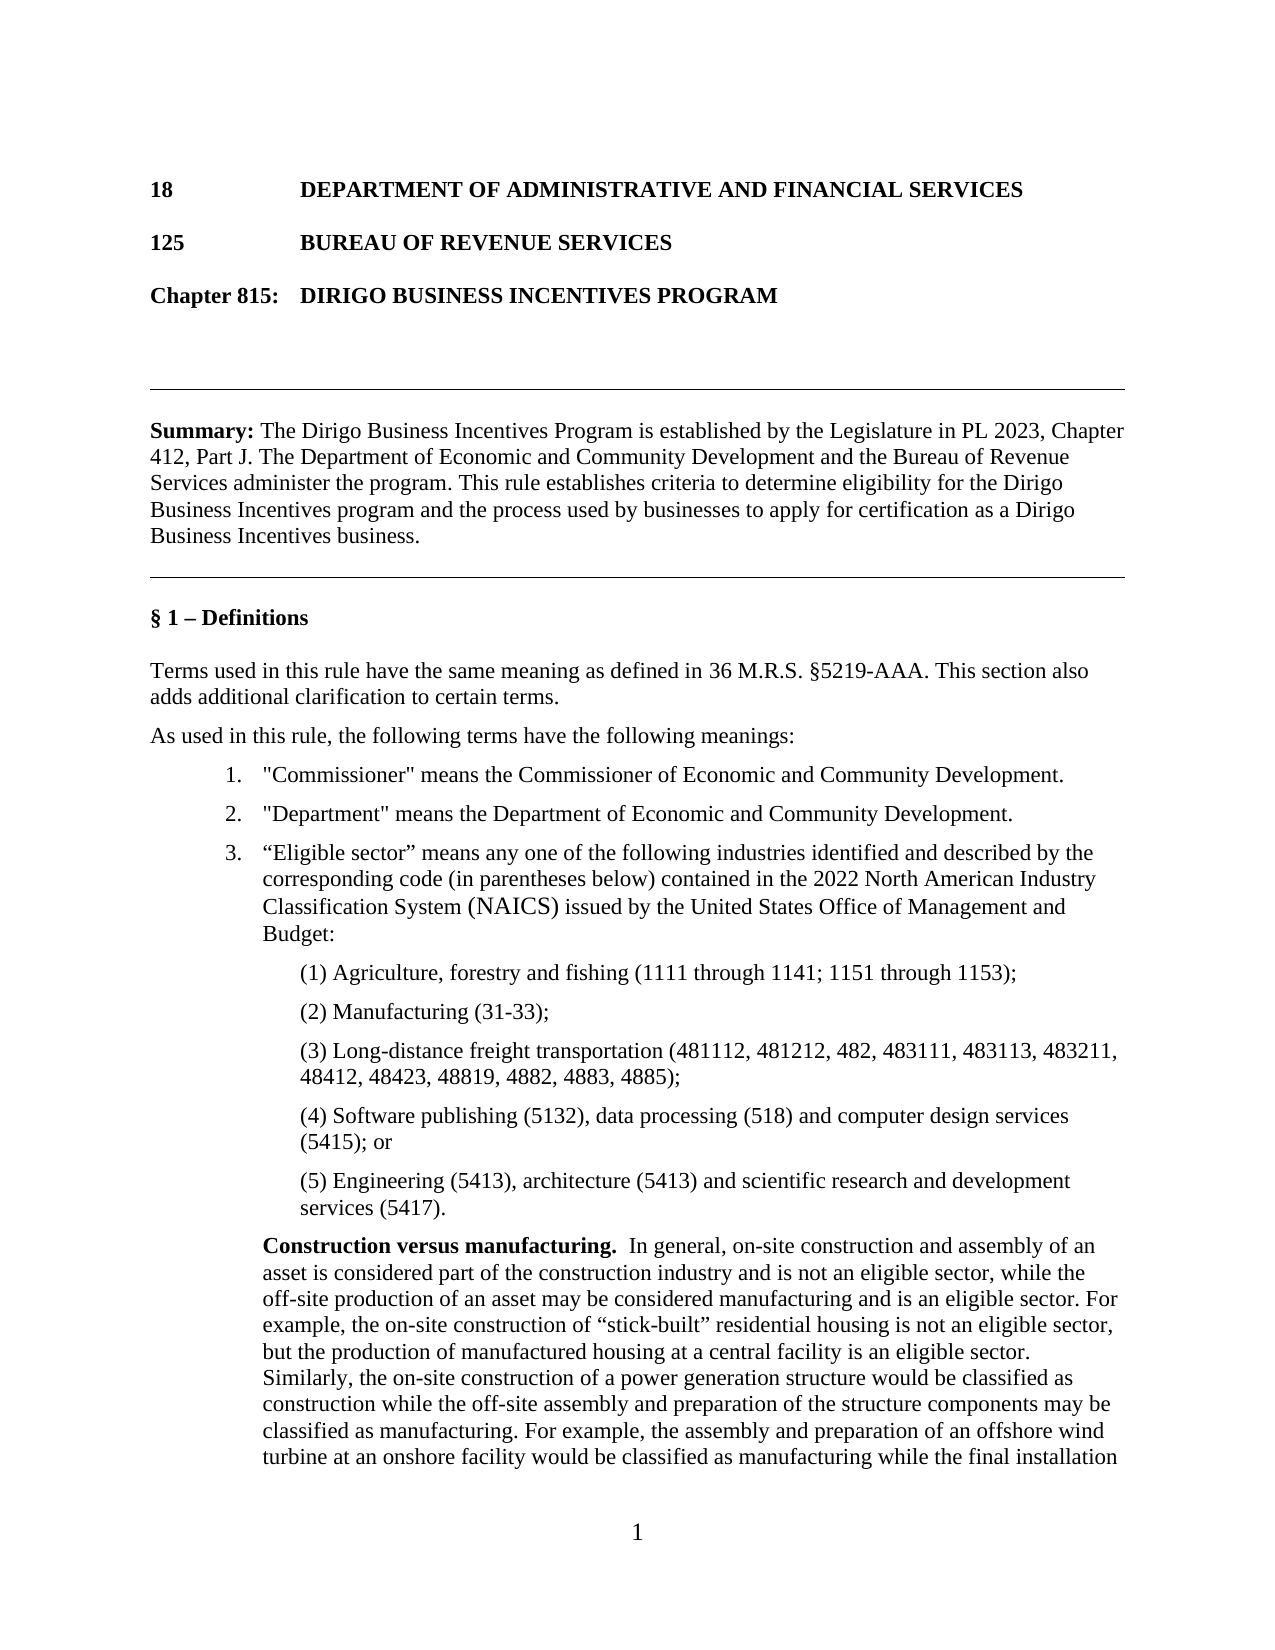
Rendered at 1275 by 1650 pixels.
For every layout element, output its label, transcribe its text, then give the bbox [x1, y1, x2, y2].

text Chapter 815: DIRIGO BUSINESS INCENTIVES PROGRAM [150, 282, 1125, 308]
list "Commissioner" means the Commissioner of Economic and Community Development. [225, 761, 1125, 787]
text (5) Engineering (5413), architecture (5413) and scientific research and development services (5417). [300, 1167, 1125, 1220]
text 18 DEPARTMENT OF ADMINISTRATIVE AND FINANCIAL SERVICES [150, 176, 1125, 203]
text (1) Agriculture, forestry and fishing (1111 through 1141; 1151 through 1153); [300, 959, 1125, 985]
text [262, 1232, 1125, 1469]
list “Eligible sector” means any one of the following industries identified and described by the corresponding code (in parentheses below) contained in the 2022 North American Industry Classification System (NAICS) issued by the United States Office of Management and Budget: [225, 839, 1125, 947]
text As used in this rule, the following terms have the following meanings: [150, 722, 1125, 748]
text (2) Manufacturing (31-33); [300, 998, 1125, 1024]
text (4) Software publishing (5132), data processing (518) and computer design services (5415); or [300, 1102, 1125, 1155]
text 125 BUREAU OF REVENUE SERVICES [150, 229, 1125, 255]
list "Department" means the Department of Economic and Community Development. [225, 800, 1125, 826]
text Summary: The Dirigo Business Incentives Program is established by the Legislature in PL 2023, Chapter 412, Part J. The Department of Economic and Community Development and the Bureau of Revenue Services administer the program. This rule establishes criteria to determine eligibility for the Dirigo Business Incentives program and the process used by businesses to apply for certification as a Dirigo Business Incentives business. [150, 417, 1125, 548]
text (3) Long-distance freight transportation (481112, 481212, 482, 483111, 483113, 483211, 48412, 48423, 48819, 4882, 4883, 4885); [300, 1037, 1125, 1089]
text Terms used in this rule have the same meaning as defined in 36 M.R.S. §5219-AAA. This section also adds additional clarification to certain terms. [150, 657, 1125, 710]
text § 1 – Definitions [150, 604, 1125, 631]
